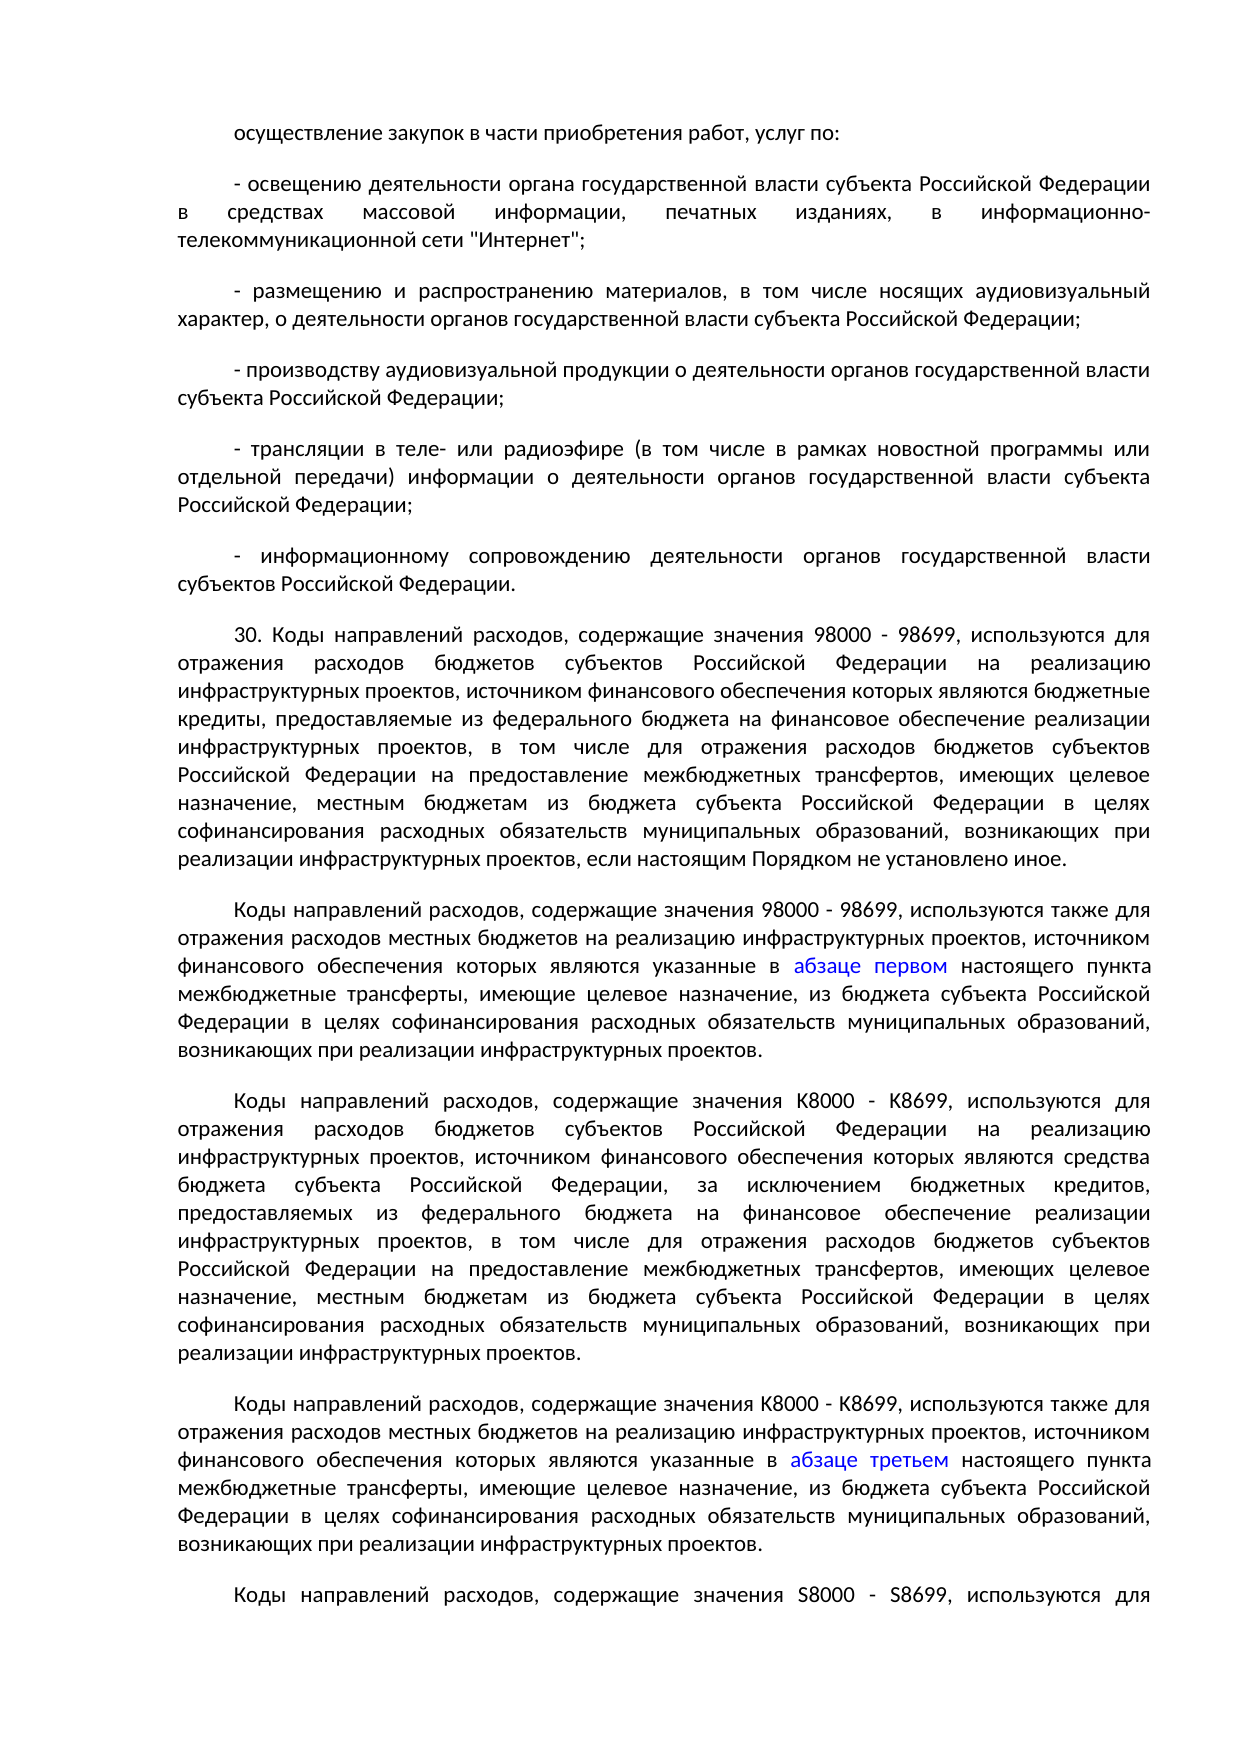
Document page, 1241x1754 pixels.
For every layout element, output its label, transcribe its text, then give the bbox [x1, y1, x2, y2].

text - информационному сопровождению деятельности органов государственной власти субъектов Российской Федерации. [177, 541, 1152, 597]
text - производству аудиовизуальной продукции о деятельности органов государственной власти субъекта Российской Федерации; [177, 355, 1152, 411]
text - трансляции в теле- или радиоэфире (в том числе в рамках новостной программы или отдельной передачи) информации о деятельности органов государственной власти субъекта Российской Федерации; [177, 434, 1152, 518]
text Коды направлений расходов, содержащие значения K8000 - K8699, используются также для отражения расходов местных бюджетов на реализацию инфраструктурных проектов, источником финансового обеспечения которых являются указанные в абзаце третьем настоящего пункта межбюджетные трансферты, имеющие целевое назначение, из бюджета субъекта Российской Федерации в целях софинансирования расходных обязательств муниципальных образований, возникающих при реализации инфраструктурных проектов. [177, 1389, 1152, 1557]
text осуществление закупок в части приобретения работ, услуг по: [177, 118, 1152, 146]
text Коды направлений расходов, содержащие значения K8000 - K8699, используются для отражения расходов бюджетов субъектов Российской Федерации на реализацию инфраструктурных проектов, источником финансового обеспечения которых являются средства бюджета субъекта Российской Федерации, за исключением бюджетных кредитов, предоставляемых из федерального бюджета на финансовое обеспечение реализации инфраструктурных проектов, в том числе для отражения расходов бюджетов субъектов Российской Федерации на предоставление межбюджетных трансфертов, имеющих целевое назначение, местным бюджетам из бюджета субъекта Российской Федерации в целях софинансирования расходных обязательств муниципальных образований, возникающих при реализации инфраструктурных проектов. [177, 1086, 1152, 1366]
text 30. Коды направлений расходов, содержащие значения 98000 - 98699, используются для отражения расходов бюджетов субъектов Российской Федерации на реализацию инфраструктурных проектов, источником финансового обеспечения которых являются бюджетные кредиты, предоставляемые из федерального бюджета на финансовое обеспечение реализации инфраструктурных проектов, в том числе для отражения расходов бюджетов субъектов Российской Федерации на предоставление межбюджетных трансфертов, имеющих целевое назначение, местным бюджетам из бюджета субъекта Российской Федерации в целях софинансирования расходных обязательств муниципальных образований, возникающих при реализации инфраструктурных проектов, если настоящим Порядком не установлено иное. [177, 620, 1152, 872]
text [177, 1580, 1152, 1608]
text Коды направлений расходов, содержащие значения 98000 - 98699, используются также для отражения расходов местных бюджетов на реализацию инфраструктурных проектов, источником финансового обеспечения которых являются указанные в абзаце первом настоящего пункта межбюджетные трансферты, имеющие целевое назначение, из бюджета субъекта Российской Федерации в целях софинансирования расходных обязательств муниципальных образований, возникающих при реализации инфраструктурных проектов. [177, 895, 1152, 1063]
text - освещению деятельности органа государственной власти субъекта Российской Федерации в средствах массовой информации, печатных изданиях, в информационно-телекоммуникационной сети "Интернет"; [177, 169, 1152, 253]
text - размещению и распространению материалов, в том числе носящих аудиовизуальный характер, о деятельности органов государственной власти субъекта Российской Федерации; [177, 276, 1152, 332]
